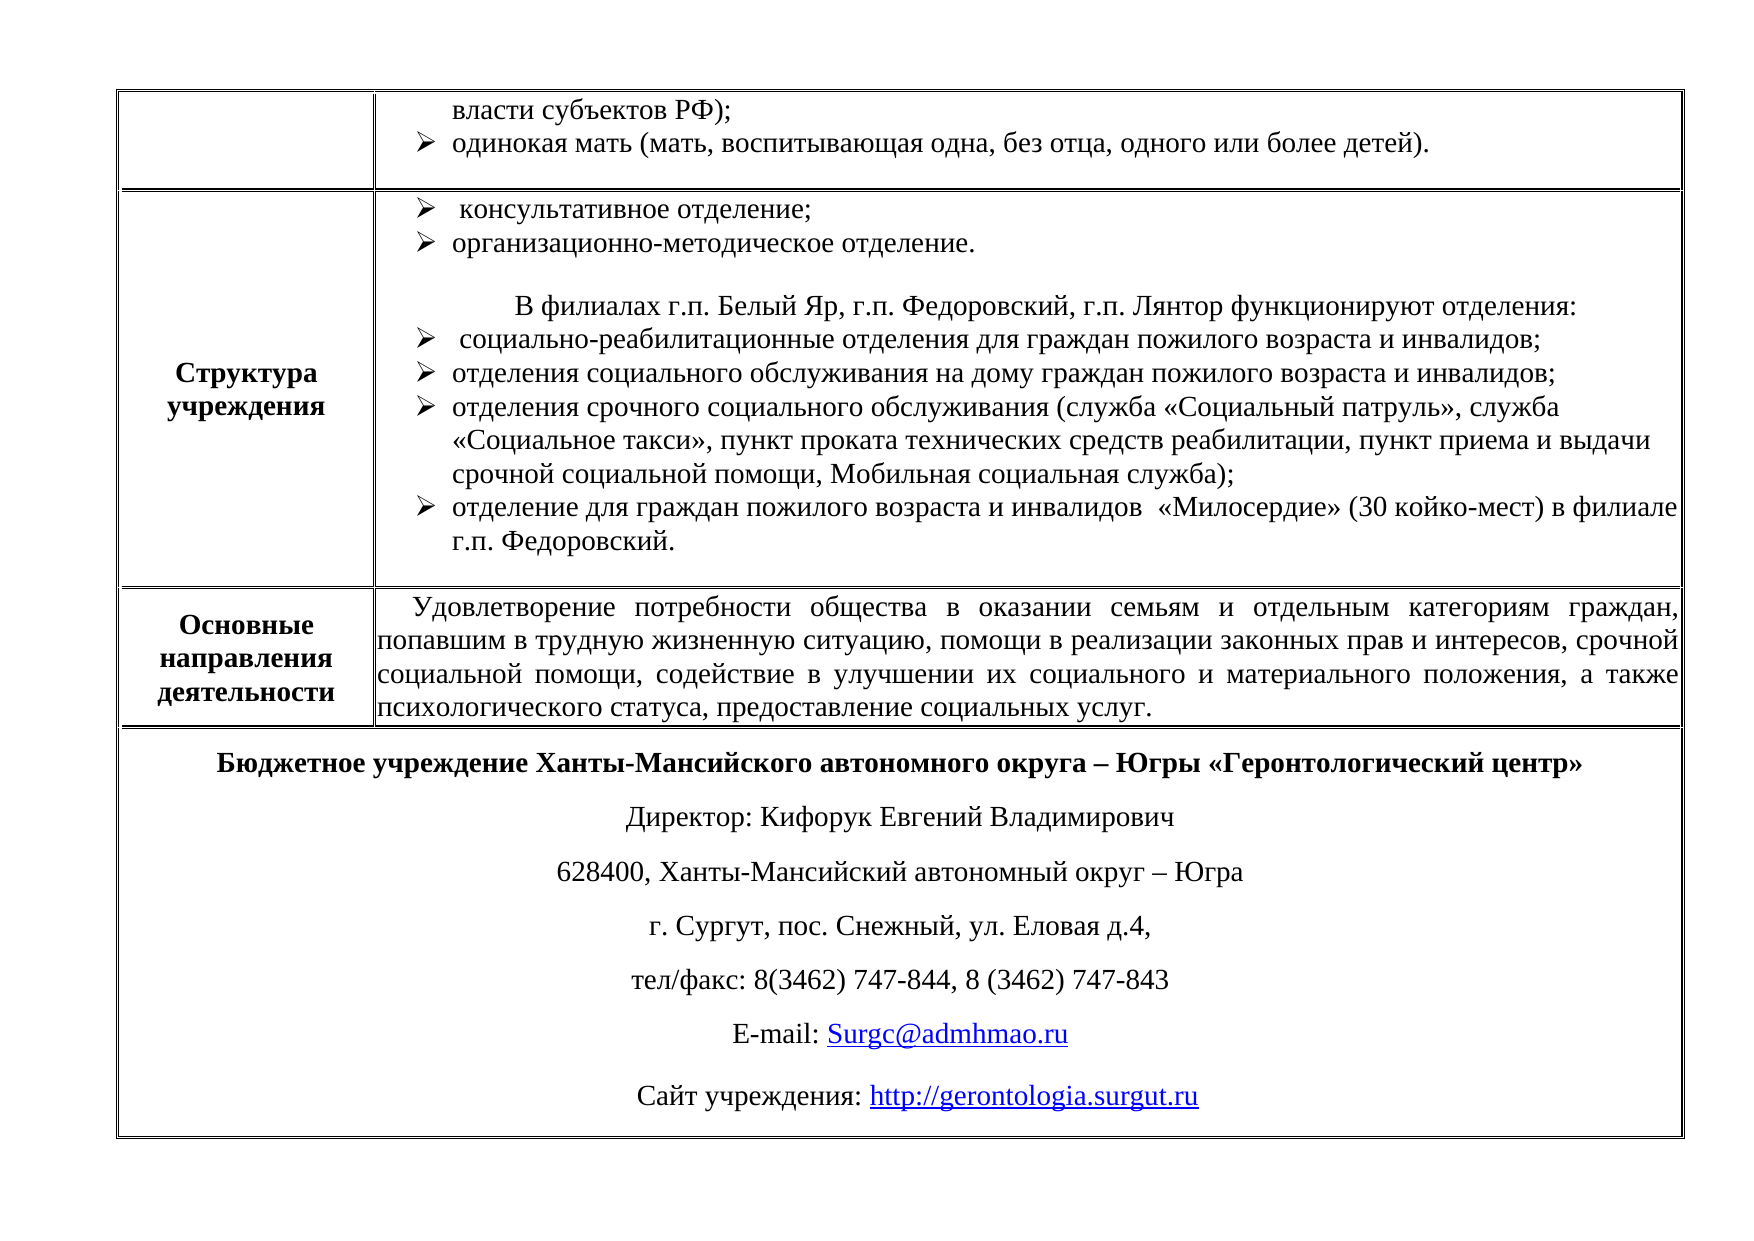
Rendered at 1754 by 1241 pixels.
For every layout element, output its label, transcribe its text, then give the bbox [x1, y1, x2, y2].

table_cell Основные направления деятельности [118, 586, 374, 725]
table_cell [375, 92, 1681, 188]
table_cell Бюджетное учреждение Ханты-Мансийского автономного округа – Югры «Геронтологический центр» Директор: Кифорук Евгений Владимирович 628400, Ханты-Мансийский автономный округ – Югра г. Сургут, пос. Снежный, ул. Еловая д.4, тел/факс: 8(3462) 747-844, 8 (3462) 747-843 E-mail: Surgc@admhmao.ru Сайт учреждения: http://gerontologia.surgut.ru [119, 725, 1682, 1136]
table_cell консультативное отделение; организационно-методическое отделение. В филиалах г.п. Белый Яр, г.п. Федоровский, г.п. Лянтор функционируют отделения: социально-реабилитационные отделения для граждан пожилого возраста и инвалидов; отделения социального обслуживания на дому граждан пожилого возраста и инвалидов; отделения срочного социального обслуживания (служба «Социальный патруль», служба «Социальное такси», пункт проката технических средств реабилитации, пункт приема и выдачи срочной социальной помощи, Мобильная социальная служба); отделение для граждан пожилого возраста и инвалидов «Милосердие» (30 койко-мест) в филиале г.п. Федоровский. [376, 188, 1682, 586]
table_cell Удовлетворение потребности общества в оказании семьям и отдельным категориям граждан, попавшим в трудную жизненную ситуацию, помощи в реализации законных прав и интересов, срочной социальной помощи, содействие в улучшении их социального и материального положения, а также психологического статуса, предоставление социальных услуг. [375, 586, 1683, 725]
table_cell Структура учреждения [119, 188, 373, 586]
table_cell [119, 92, 374, 188]
